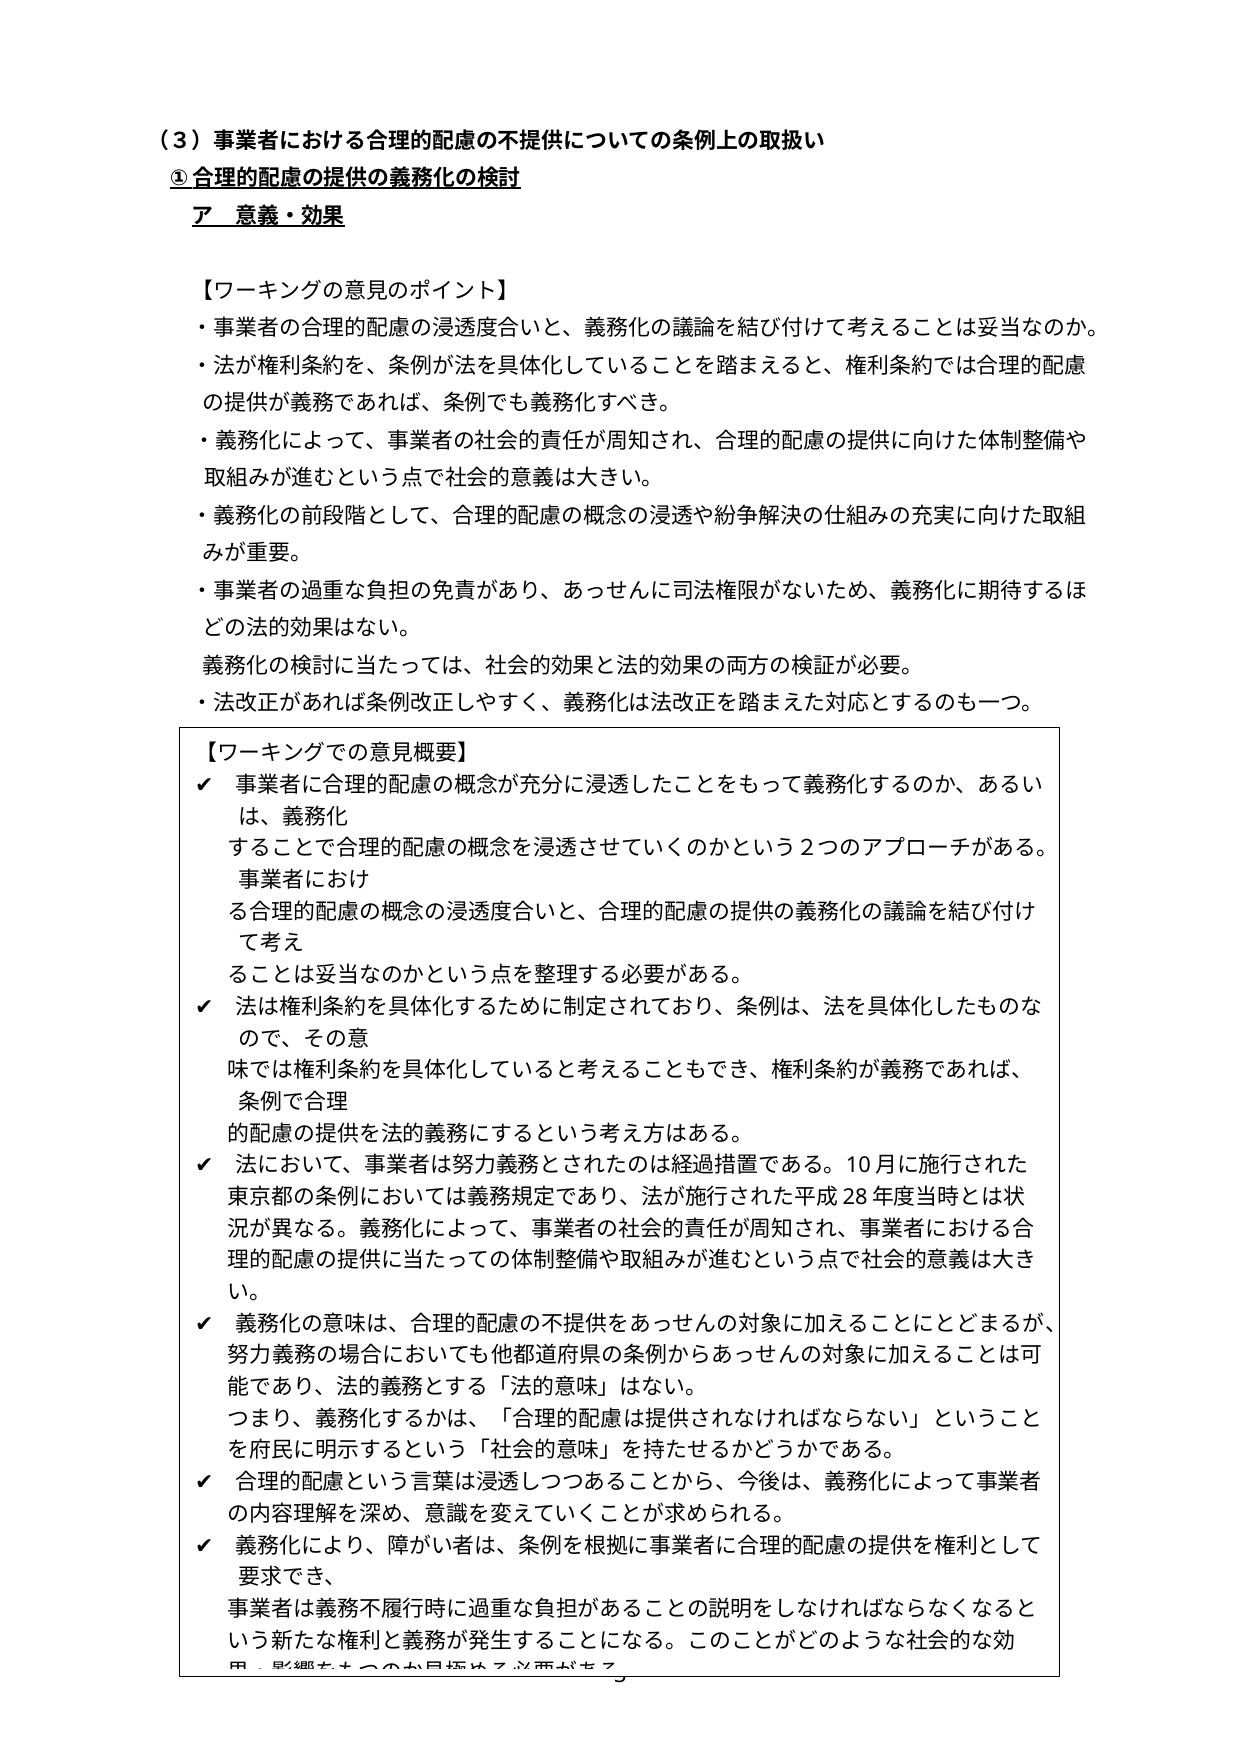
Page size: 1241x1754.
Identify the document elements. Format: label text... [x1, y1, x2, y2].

text （３）事業者における合理的配慮の不提供についての条例上の取扱い [148, 120, 1092, 157]
text ①合理的配慮の提供の義務化の検討 [148, 157, 1092, 195]
text ・法改正があれば条例改正しやすく、義務化は法改正を踏まえた対応とするのも一つ。 [191, 682, 1092, 720]
text 【ワーキングの意見のポイント】 [148, 270, 1092, 307]
text ・義務化の前段階として、合理的配慮の概念の浸透や紛争解決の仕組みの充実に向けた取組みが重要。 [191, 495, 1092, 570]
text ・事業者の過重な負担の免責があり、あっせんに司法権限がないため、義務化に期待するほどの法的効果はない。 [191, 570, 1092, 645]
text 義務化の検討に当たっては、社会的効果と法的効果の両方の検証が必要。 [191, 645, 1092, 682]
text ・義務化によって、事業者の社会的責任が周知され、合理的配慮の提供に向けた体制整備や取組みが進むという点で社会的意義は大きい。 [193, 420, 1092, 495]
text ア 意義・効果 [148, 195, 1092, 232]
text ・法が権利条約を、条例が法を具体化していることを踏まえると、権利条約では合理的配慮の提供が義務であれば、条例でも義務化すべき。 [191, 345, 1092, 420]
text ・事業者の合理的配慮の浸透度合いと、義務化の議論を結び付けて考えることは妥当なのか。 [191, 307, 1092, 345]
